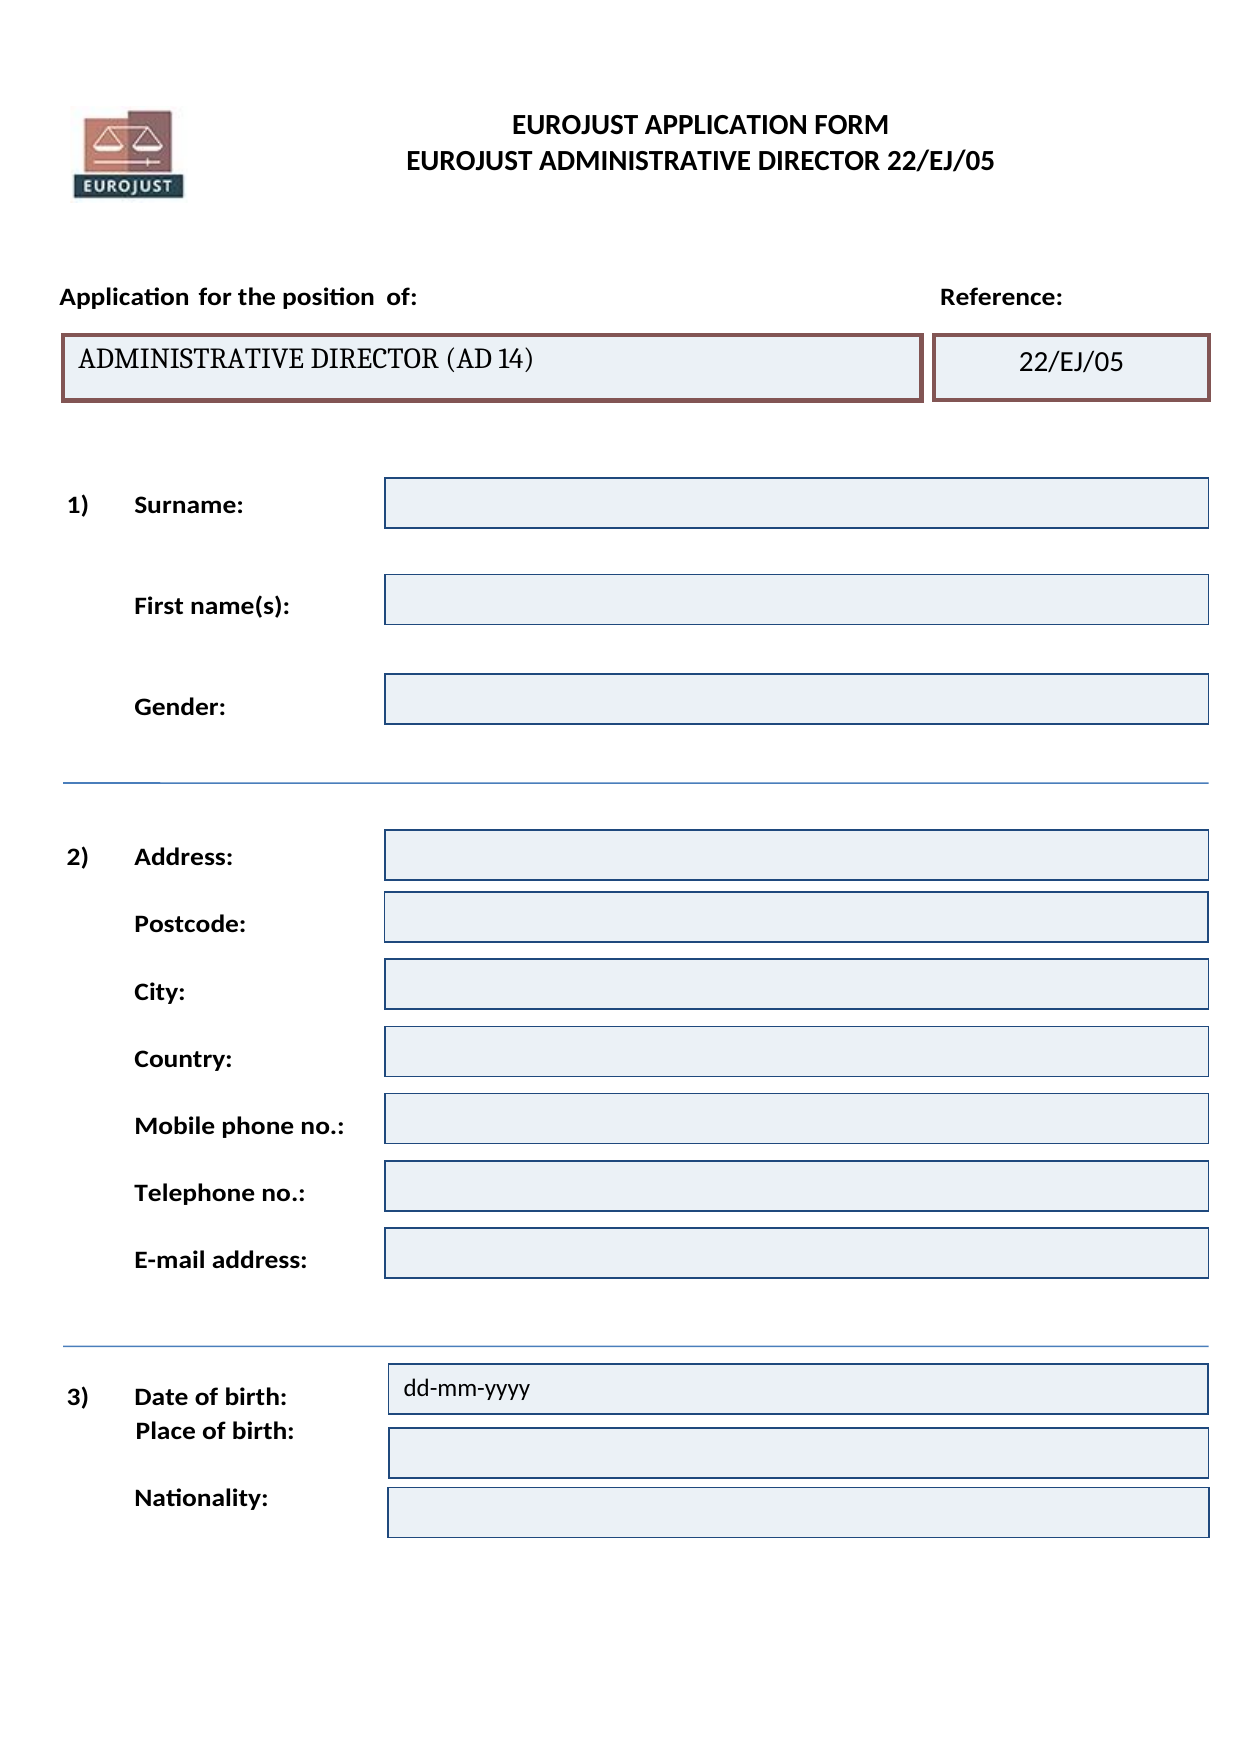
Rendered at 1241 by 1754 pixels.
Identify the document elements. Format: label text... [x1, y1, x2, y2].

picture [70, 106, 188, 203]
text First name(s): [66, 590, 384, 621]
text 3) Date of birth: [66, 1381, 388, 1412]
text Mobile phone no.: [66, 1110, 384, 1140]
text Nationality: [134, 1482, 1183, 1513]
text Place of birth: [59, 1415, 1183, 1446]
text E-mail address: [66, 1244, 384, 1274]
text 1) Surname: [66, 489, 384, 520]
text Application for the position of: Reference: [59, 287, 1172, 309]
text Gender: [66, 691, 384, 721]
text Telephone no.: [66, 1177, 384, 1207]
text City: [66, 976, 384, 1006]
text 2) Address: [66, 842, 384, 872]
text Country: [66, 1043, 384, 1073]
text Postcode: [66, 909, 384, 939]
